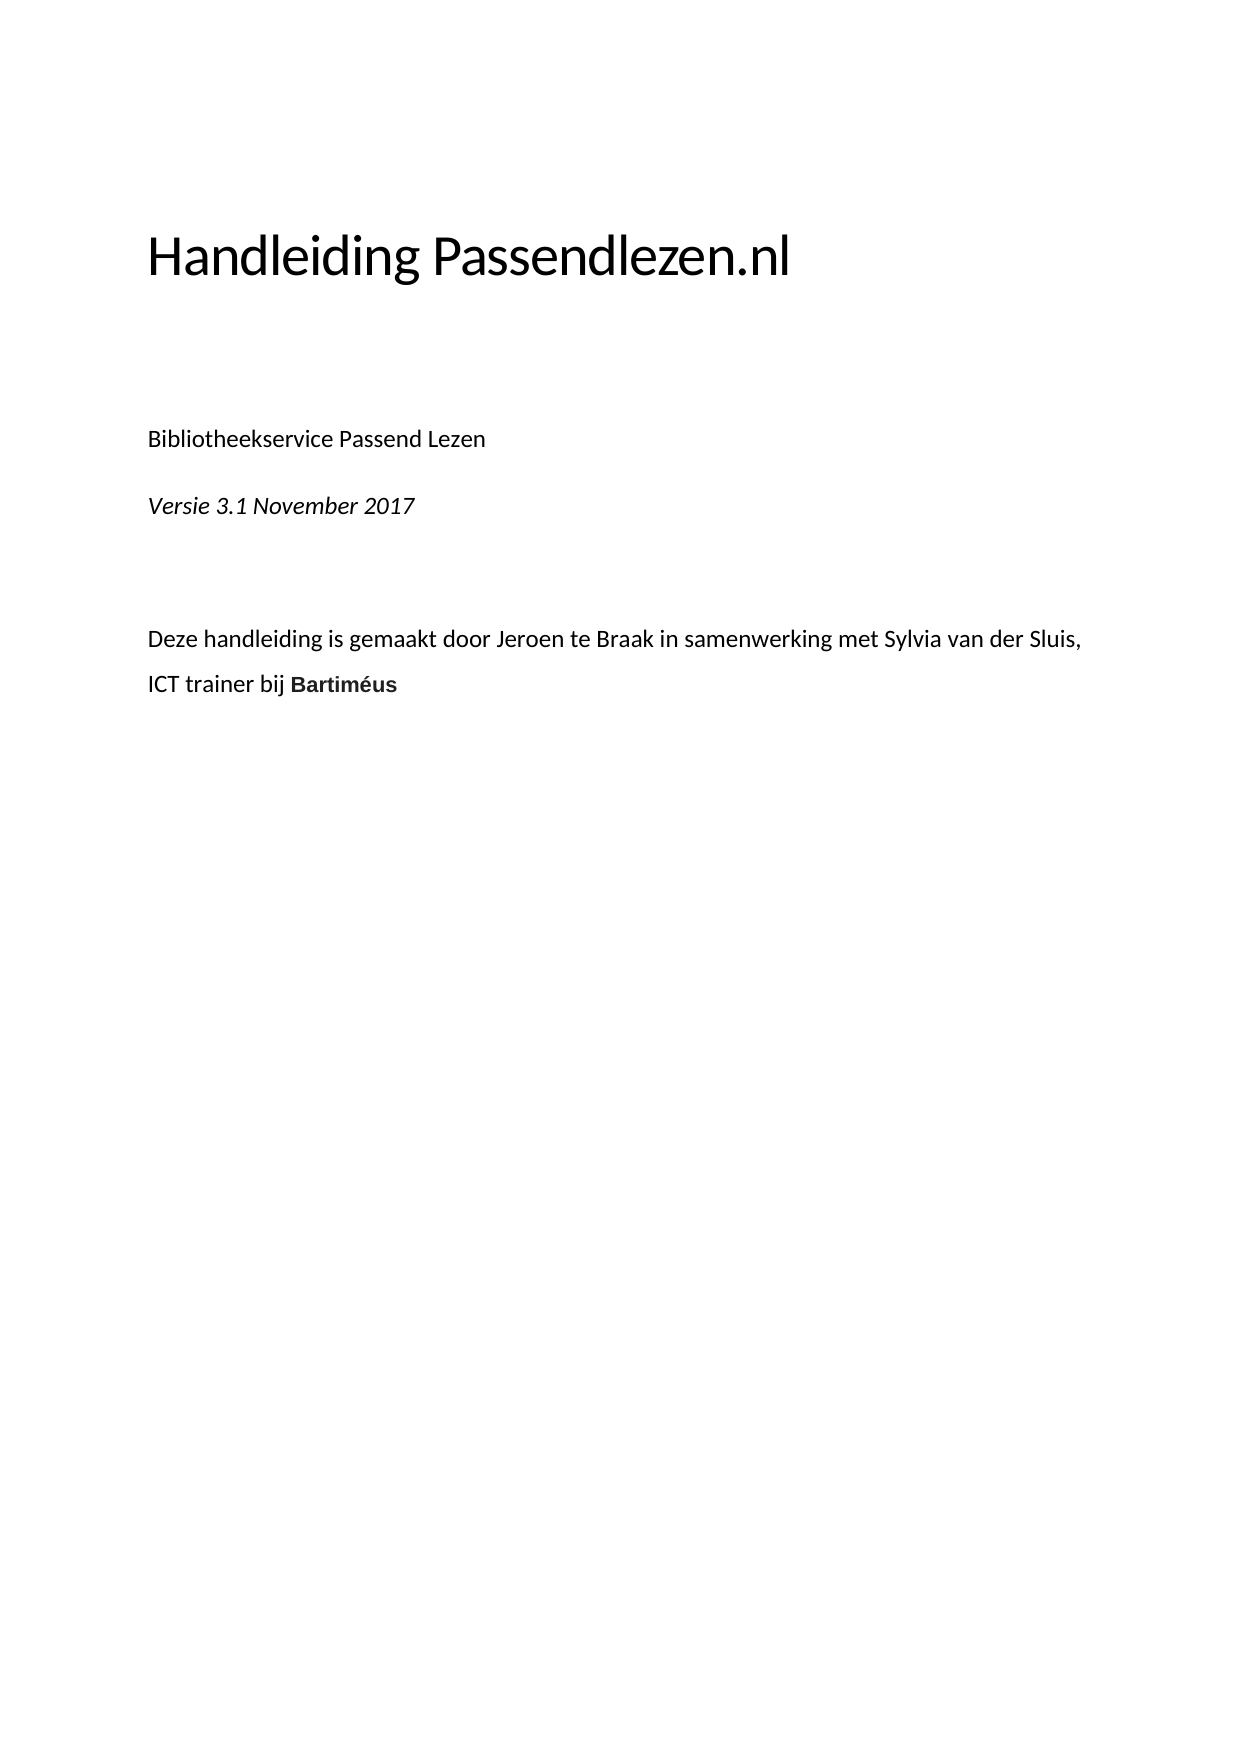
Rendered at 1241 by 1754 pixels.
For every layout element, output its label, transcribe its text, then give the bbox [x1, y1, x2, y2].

text Bibliotheekservice Passend Lezen [148, 423, 1093, 454]
text Versie 3.1 November 2017 [148, 490, 1093, 520]
title Handleiding Passendlezen.nl [148, 219, 1093, 290]
text Deze handleiding is gemaakt door Jeroen te Braak in samenwerking met Sylvia van der Sluis, ICT trainer bij Bartiméus [148, 623, 1093, 699]
